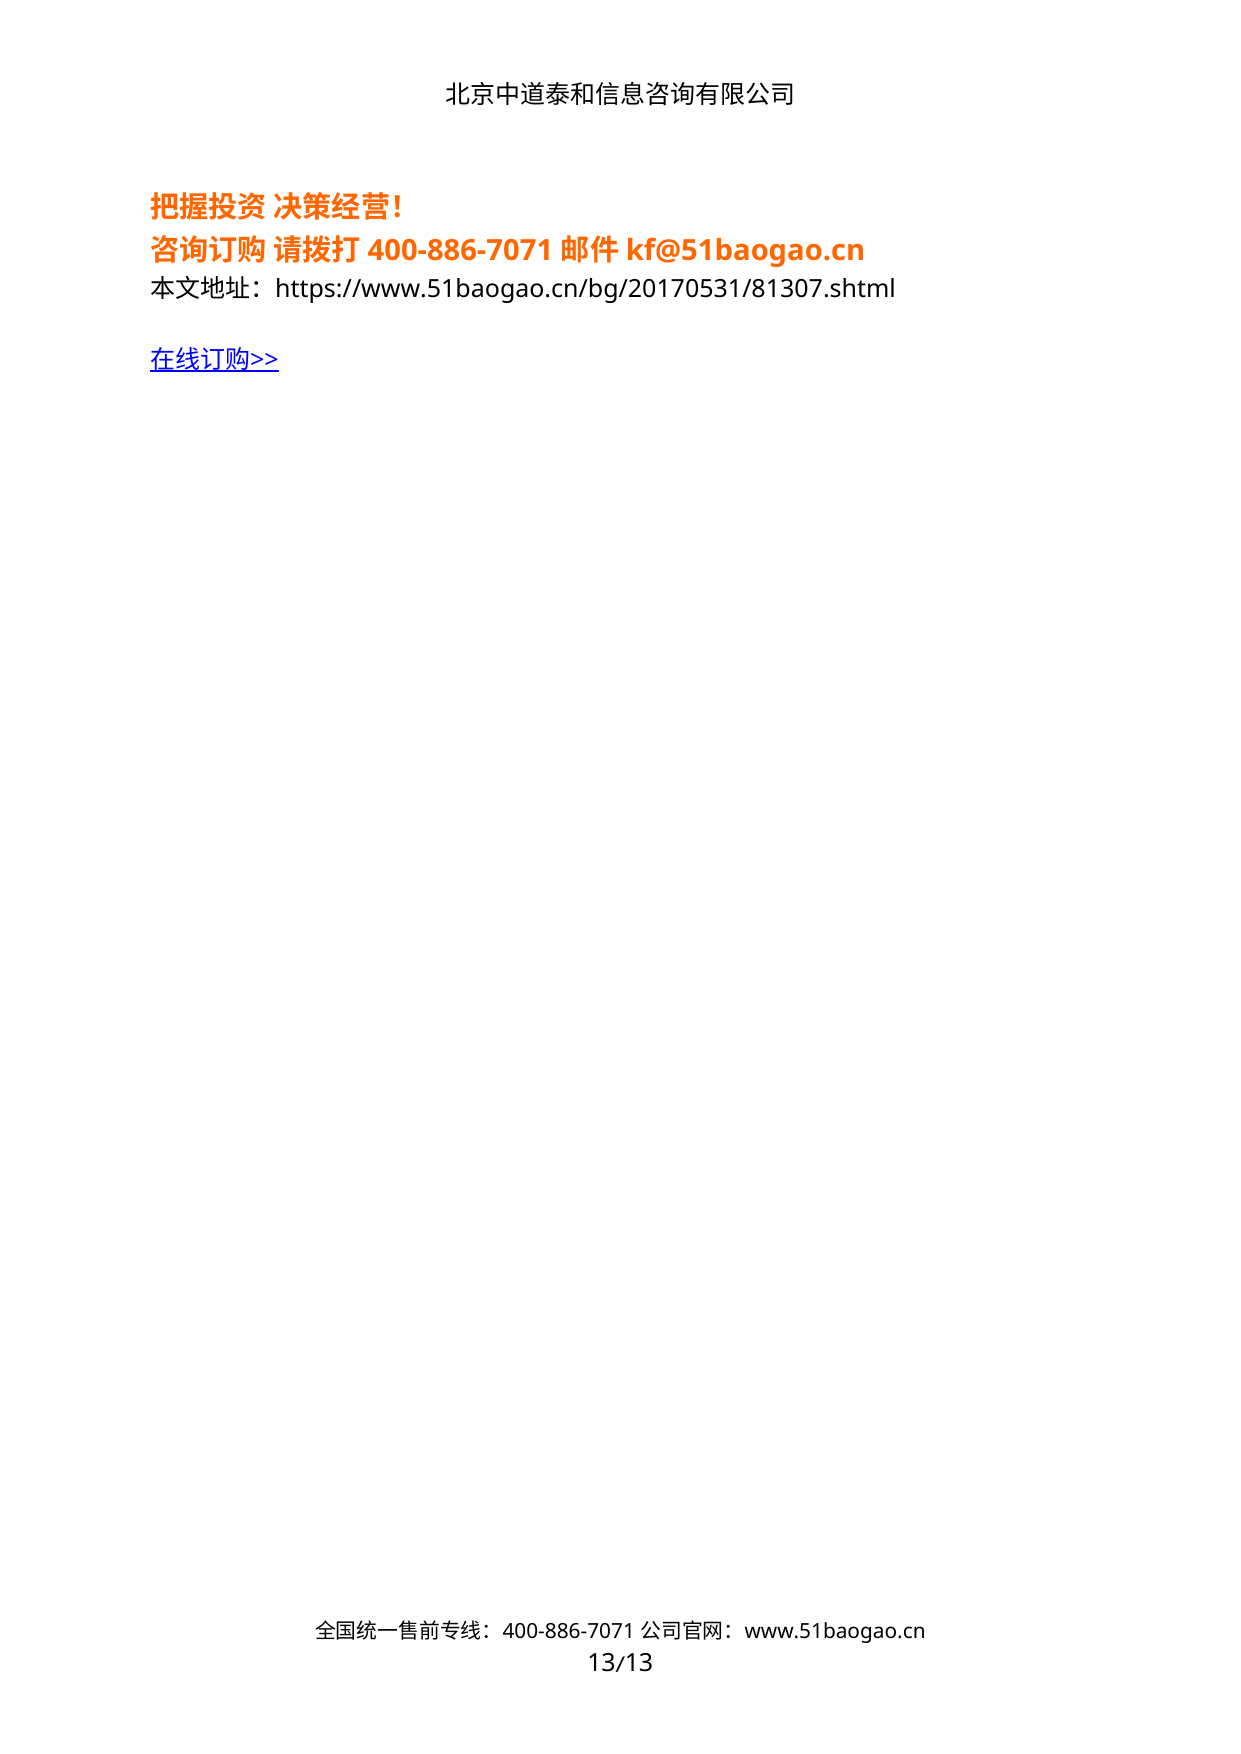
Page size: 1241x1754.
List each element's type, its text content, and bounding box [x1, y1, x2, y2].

text 把握投资 决策经营！咨询订购 请拨打 400-886-7071 邮件 kf@51baogao.cn本文地址：https://www.51baogao.cn/bg/20170531/81307.shtml [150, 150, 1090, 305]
text 在线订购>> [150, 305, 1090, 375]
